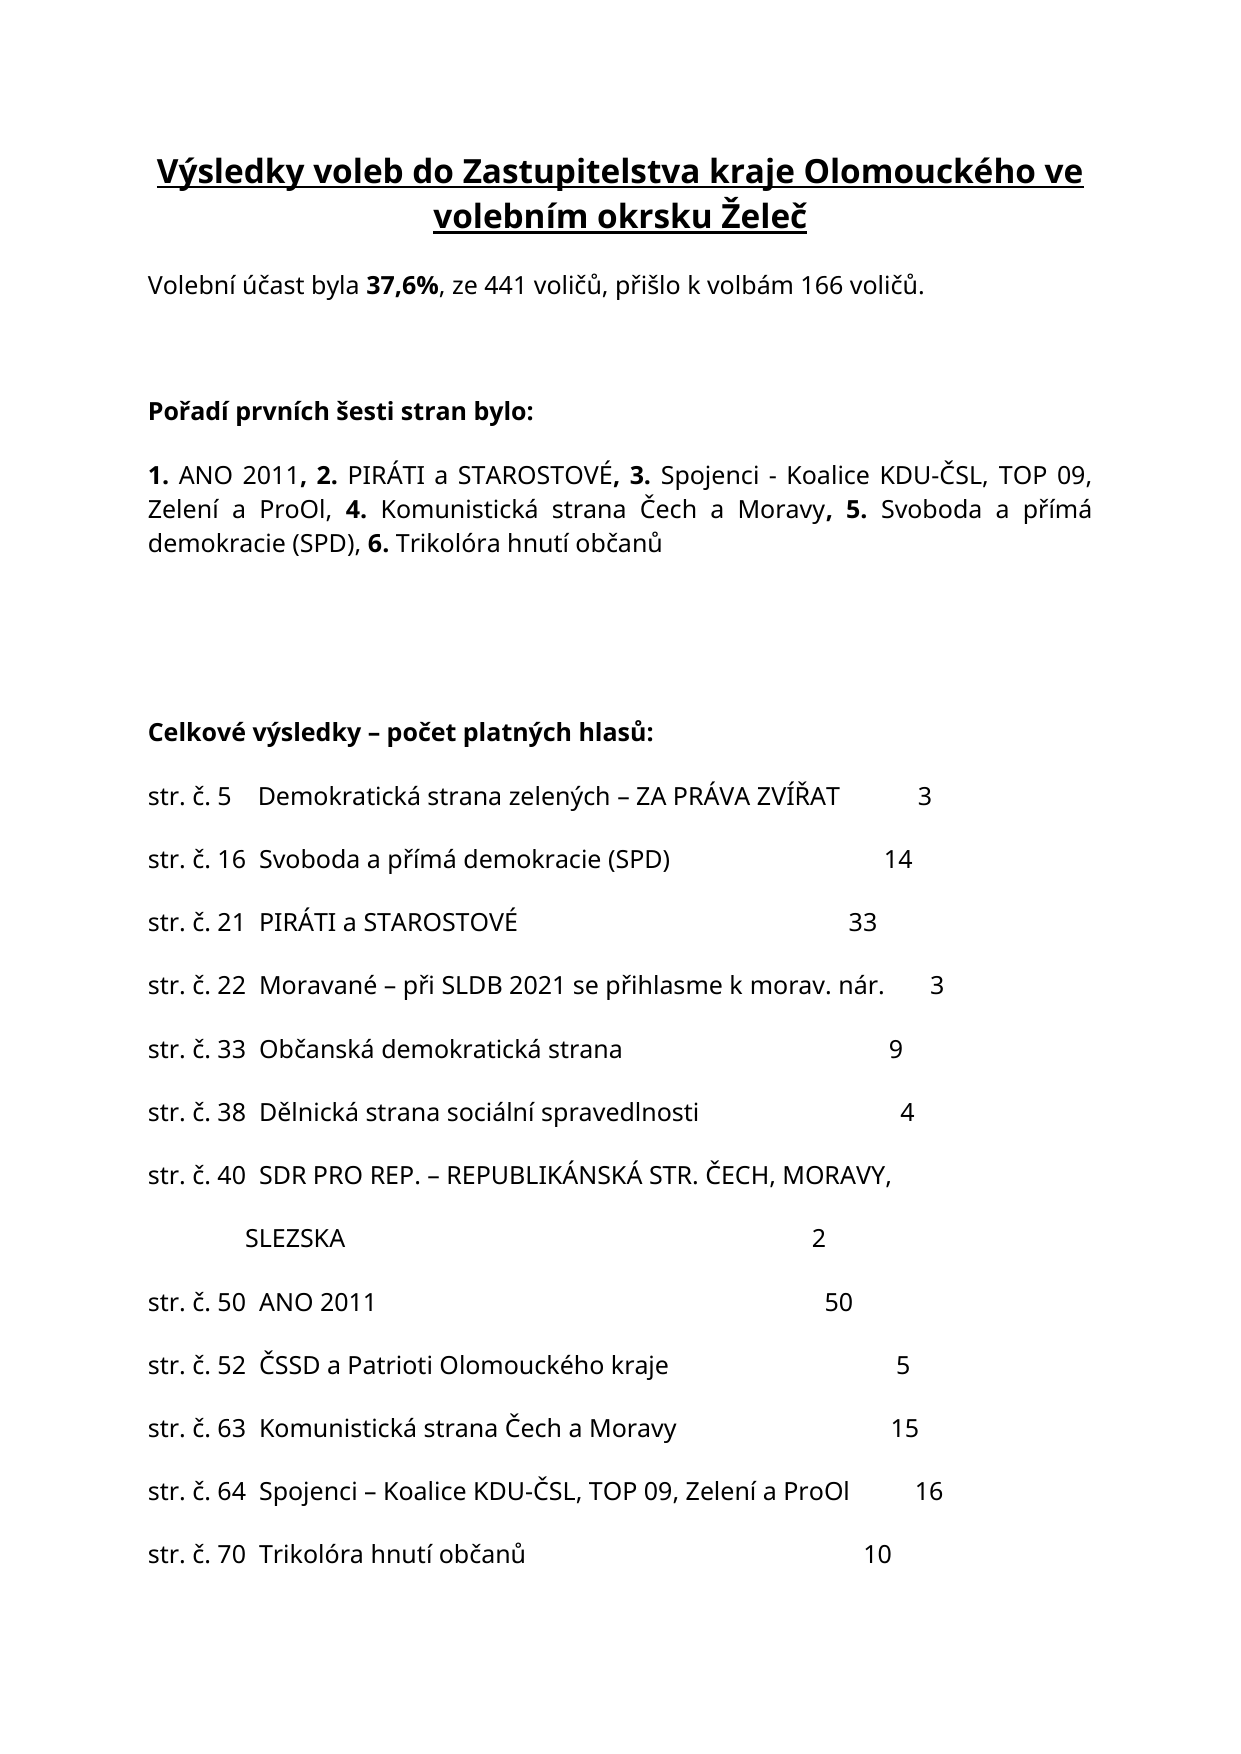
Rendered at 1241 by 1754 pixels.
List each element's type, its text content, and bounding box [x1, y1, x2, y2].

text SLEZSKA 2 [148, 1221, 1093, 1255]
text Volební účast byla 37,6%, ze 441 voličů, přišlo k volbám 166 voličů. [148, 268, 1093, 302]
text str. č. 63 Komunistická strana Čech a Moravy 15 [148, 1411, 1093, 1445]
text str. č. 21 PIRÁTI a STAROSTOVÉ 33 [148, 905, 1093, 939]
text Celkové výsledky – počet platných hlasů: [148, 715, 1093, 749]
text str. č. 64 Spojenci – Koalice KDU-ČSL, TOP 09, Zelení a ProOl 16 [148, 1474, 1093, 1508]
text str. č. 40 SDR PRO REP. – REPUBLIKÁNSKÁ STR. ČECH, MORAVY, [148, 1158, 1093, 1192]
text str. č. 52 ČSSD a Patrioti Olomouckého kraje 5 [148, 1347, 1093, 1381]
text str. č. 70 Trikolóra hnutí občanů 10 [148, 1537, 1093, 1571]
text str. č. 22 Moravané – při SLDB 2021 se přihlasme k morav. nár. 3 [148, 968, 1093, 1002]
text str. č. 50 ANO 2011 50 [148, 1284, 1093, 1318]
text 1. ANO 2011, 2. PIRÁTI a STAROSTOVÉ, 3. Spojenci - Koalice KDU-ČSL, TOP 09, Zelení a ProOl, 4. Komunistická strana Čech a Moravy, 5. Svoboda a přímá demokracie (SPD), 6. Trikolóra hnutí občanů [148, 457, 1093, 559]
text Pořadí prvních šesti stran bylo: [148, 394, 1093, 428]
text str. č. 16 Svoboda a přímá demokracie (SPD) 14 [148, 842, 1093, 876]
text str. č. 33 Občanská demokratická strana 9 [148, 1031, 1093, 1065]
text str. č. 38 Dělnická strana sociální spravedlnosti 4 [148, 1094, 1093, 1128]
text Výsledky voleb do Zastupitelstva kraje Olomouckého ve volebním okrsku Želeč [148, 148, 1093, 238]
text str. č. 5 Demokratická strana zelených – ZA PRÁVA ZVÍŘAT 3 [148, 778, 1093, 812]
